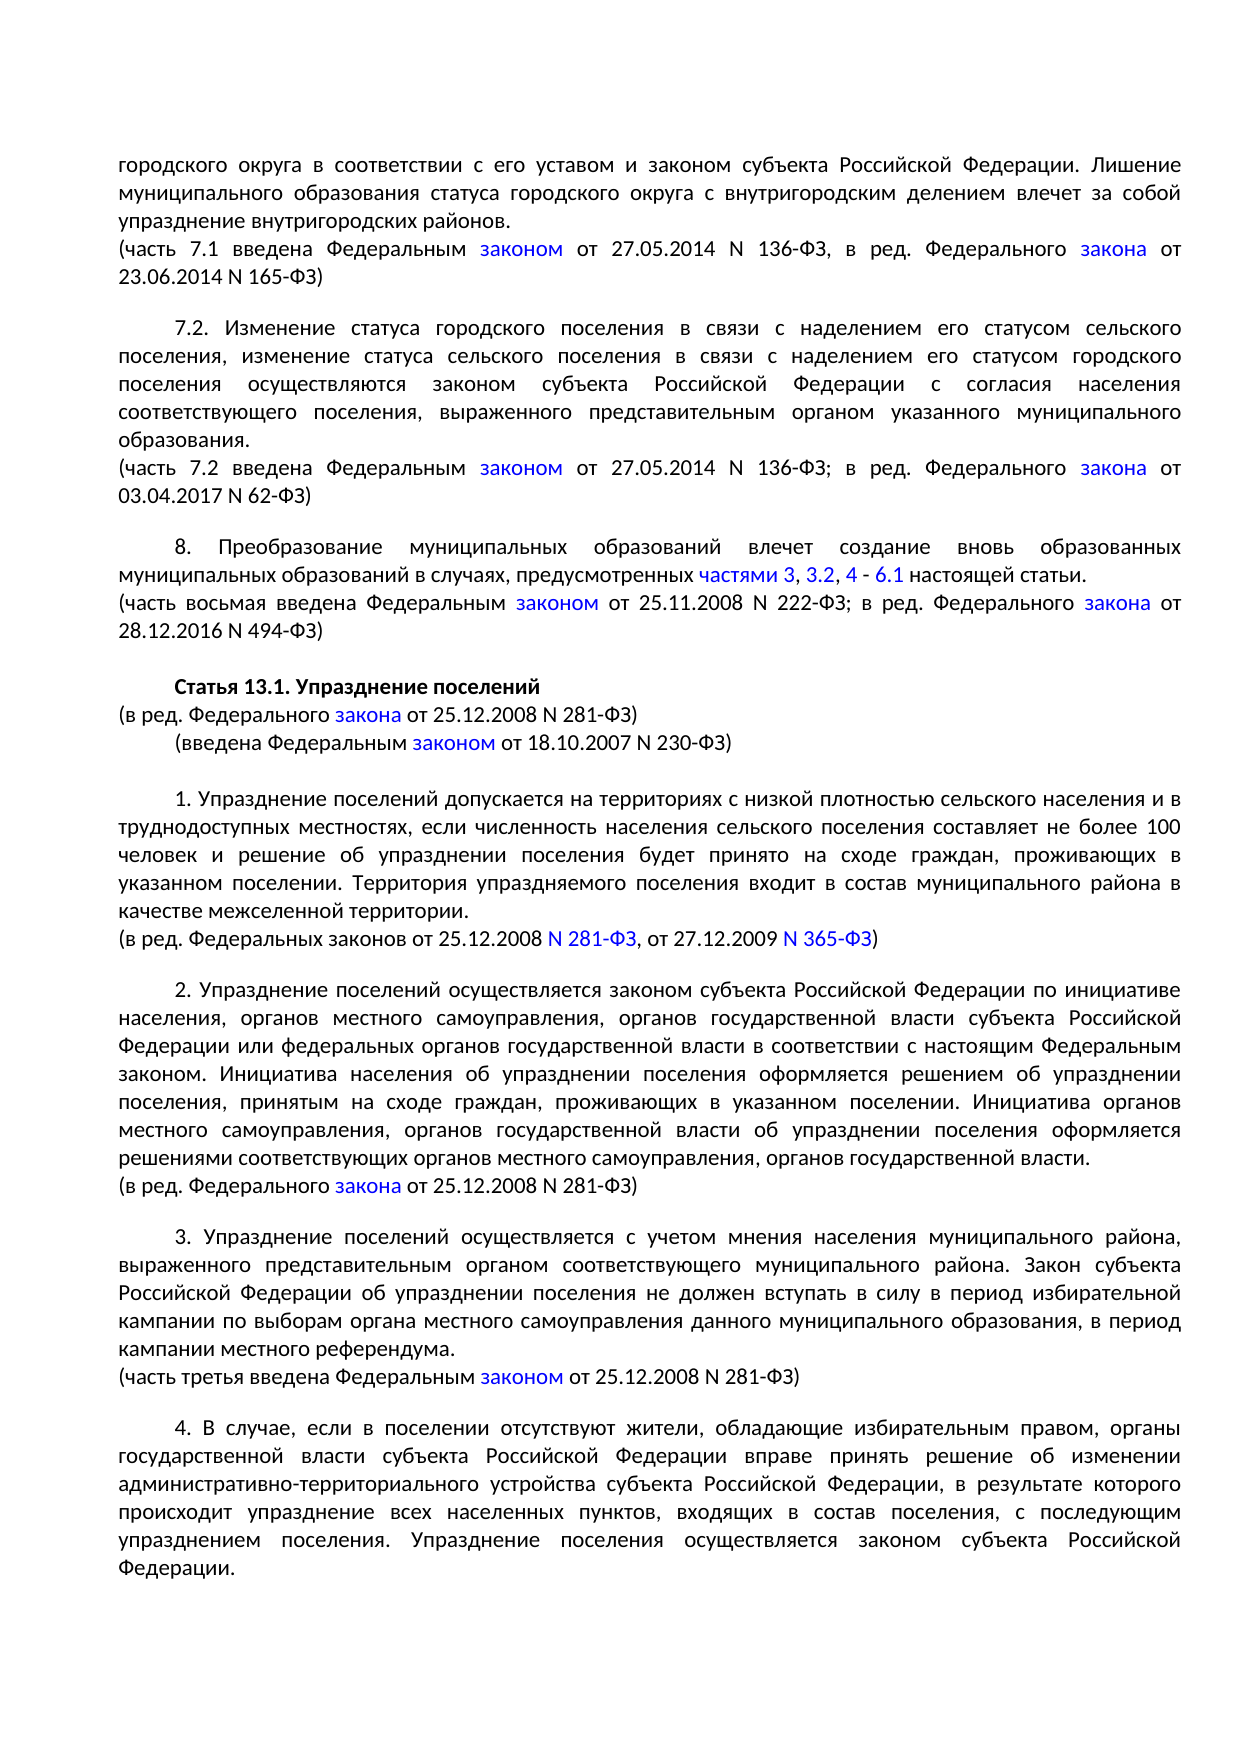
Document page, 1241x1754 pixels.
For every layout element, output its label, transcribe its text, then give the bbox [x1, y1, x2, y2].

text 7.2. Изменение статуса городского поселения в связи с наделением его статусом сельского поселения, изменение статуса сельского поселения в связи с наделением его статусом городского поселения осуществляются законом субъекта Российской Федерации с согласия населения соответствующего поселения, выраженного представительным органом указанного муниципального образования. [118, 313, 1181, 453]
text (в ред. Федерального закона от 25.12.2008 N 281-ФЗ) [118, 1171, 1181, 1199]
text (часть 7.1 введена Федеральным законом от 27.05.2014 N 136-ФЗ, в ред. Федерального закона от 23.06.2014 N 165-ФЗ) [118, 234, 1181, 290]
text (часть третья введена Федеральным законом от 25.12.2008 N 281-ФЗ) [118, 1362, 1181, 1391]
text 1. Упразднение поселений допускается на территориях с низкой плотностью сельского населения и в труднодоступных местностях, если численность населения сельского поселения составляет не более 100 человек и решение об упразднении поселения будет принято на сходе граждан, проживающих в указанном поселении. Территория упраздняемого поселения входит в состав муниципального района в качестве межселенной территории. [118, 784, 1181, 924]
text (часть 7.2 введена Федеральным законом от 27.05.2014 N 136-ФЗ; в ред. Федерального закона от 03.04.2017 N 62-ФЗ) [118, 453, 1181, 509]
text 2. Упразднение поселений осуществляется законом субъекта Российской Федерации по инициативе населения, органов местного самоуправления, органов государственной власти субъекта Российской Федерации или федеральных органов государственной власти в соответствии с настоящим Федеральным законом. Инициатива населения об упразднении поселения оформляется решением об упразднении поселения, принятым на сходе граждан, проживающих в указанном поселении. Инициатива органов местного самоуправления, органов государственной власти об упразднении поселения оформляется решениями соответствующих органов местного самоуправления, органов государственной власти. [118, 975, 1181, 1171]
text 3. Упразднение поселений осуществляется с учетом мнения населения муниципального района, выраженного представительным органом соответствующего муниципального района. Закон субъекта Российской Федерации об упразднении поселения не должен вступать в силу в период избирательной кампании по выборам органа местного самоуправления данного муниципального образования, в период кампании местного референдума. [118, 1222, 1181, 1362]
text (в ред. Федеральных законов от 25.12.2008 N 281-ФЗ, от 27.12.2009 N 365-ФЗ) [118, 924, 1181, 952]
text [118, 150, 1181, 234]
text Статья 13.1. Упразднение поселений [118, 672, 1181, 700]
text 4. В случае, если в поселении отсутствуют жители, обладающие избирательным правом, органы государственной власти субъекта Российской Федерации вправе принять решение об изменении административно-территориального устройства субъекта Российской Федерации, в результате которого происходит упразднение всех населенных пунктов, входящих в состав поселения, с последующим упразднением поселения. Упразднение поселения осуществляется законом субъекта Российской Федерации. [118, 1413, 1181, 1582]
text 8. Преобразование муниципальных образований влечет создание вновь образованных муниципальных образований в случаях, предусмотренных частями 3, 3.2, 4 - 6.1 настоящей статьи. [118, 532, 1181, 588]
text (введена Федеральным законом от 18.10.2007 N 230-ФЗ) [118, 728, 1181, 756]
text (в ред. Федерального закона от 25.12.2008 N 281-ФЗ) [118, 700, 1181, 728]
text (часть восьмая введена Федеральным законом от 25.11.2008 N 222-ФЗ; в ред. Федерального закона от 28.12.2016 N 494-ФЗ) [118, 588, 1181, 644]
